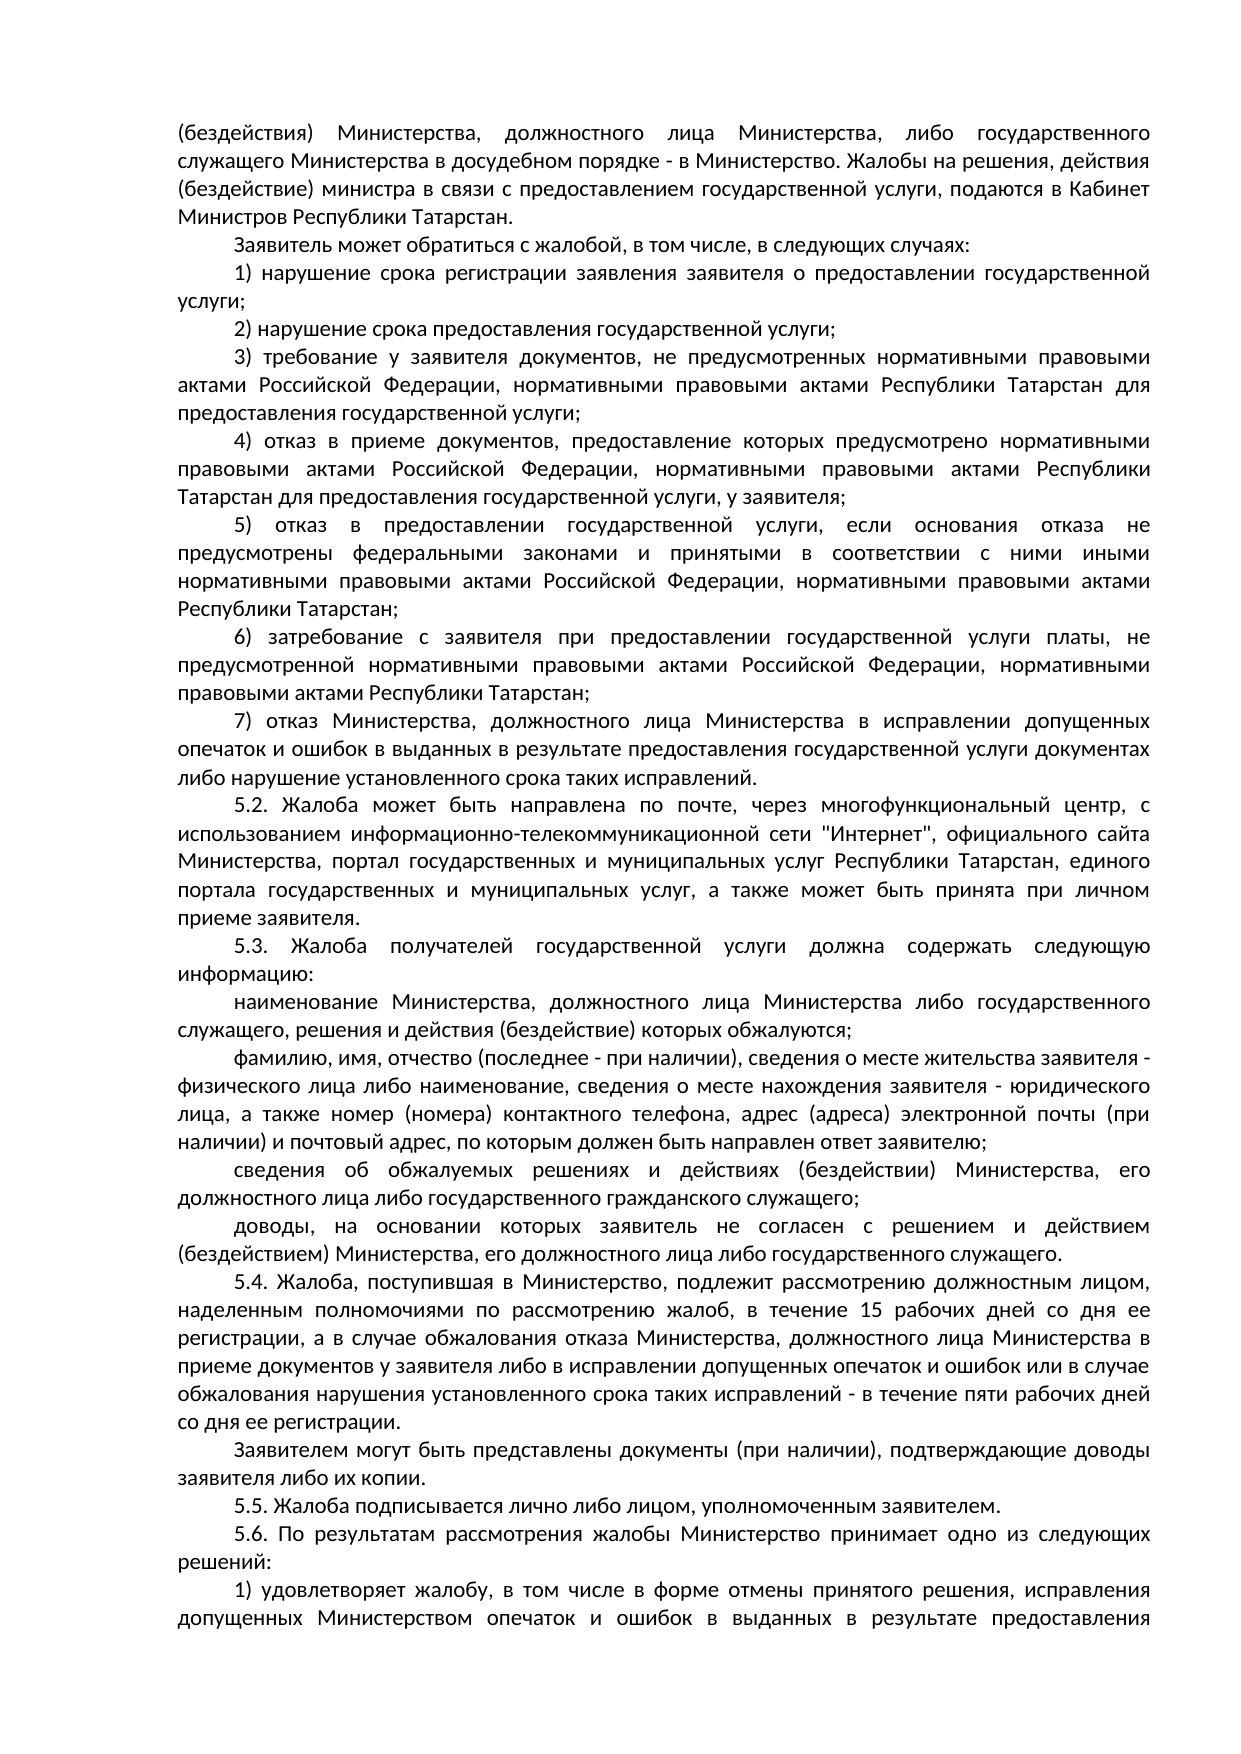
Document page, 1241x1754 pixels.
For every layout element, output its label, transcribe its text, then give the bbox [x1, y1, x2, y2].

text 2) нарушение срока предоставления государственной услуги; [177, 314, 1152, 342]
text 3) требование у заявителя документов, не предусмотренных нормативными правовыми актами Российской Федерации, нормативными правовыми актами Республики Татарстан для предоставления государственной услуги; [177, 342, 1152, 426]
text фамилию, имя, отчество (последнее - при наличии), сведения о месте жительства заявителя - физического лица либо наименование, сведения о месте нахождения заявителя - юридического лица, а также номер (номера) контактного телефона, адрес (адреса) электронной почты (при наличии) и почтовый адрес, по которым должен быть направлен ответ заявителю; [177, 1043, 1152, 1155]
text Заявитель может обратиться с жалобой, в том числе, в следующих случаях: [177, 230, 1152, 258]
text 5.4. Жалоба, поступившая в Министерство, подлежит рассмотрению должностным лицом, наделенным полномочиями по рассмотрению жалоб, в течение 15 рабочих дней со дня ее регистрации, а в случае обжалования отказа Министерства, должностного лица Министерства в приеме документов у заявителя либо в исправлении допущенных опечаток и ошибок или в случае обжалования нарушения установленного срока таких исправлений - в течение пяти рабочих дней со дня ее регистрации. [177, 1267, 1152, 1435]
text 4) отказ в приеме документов, предоставление которых предусмотрено нормативными правовыми актами Российской Федерации, нормативными правовыми актами Республики Татарстан для предоставления государственной услуги, у заявителя; [177, 426, 1152, 510]
text 5.5. Жалоба подписывается лично либо лицом, уполномоченным заявителем. [177, 1491, 1152, 1519]
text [177, 1575, 1152, 1631]
text сведения об обжалуемых решениях и действиях (бездействии) Министерства, его должностного лица либо государственного гражданского служащего; [177, 1155, 1152, 1211]
text 5.3. Жалоба получателей государственной услуги должна содержать следующую информацию: [177, 931, 1152, 987]
text 1) нарушение срока регистрации заявления заявителя о предоставлении государственной услуги; [177, 258, 1152, 314]
text наименование Министерства, должностного лица Министерства либо государственного служащего, решения и действия (бездействие) которых обжалуются; [177, 987, 1152, 1043]
text 5.2. Жалоба может быть направлена по почте, через многофункциональный центр, с использованием информационно-телекоммуникационной сети "Интернет", официального сайта Министерства, портал государственных и муниципальных услуг Республики Татарстан, единого портала государственных и муниципальных услуг, а также может быть принята при личном приеме заявителя. [177, 791, 1152, 931]
text 6) затребование с заявителя при предоставлении государственной услуги платы, не предусмотренной нормативными правовыми актами Российской Федерации, нормативными правовыми актами Республики Татарстан; [177, 622, 1152, 707]
text 7) отказ Министерства, должностного лица Министерства в исправлении допущенных опечаток и ошибок в выданных в результате предоставления государственной услуги документах либо нарушение установленного срока таких исправлений. [177, 707, 1152, 791]
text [177, 118, 1152, 230]
text 5.6. По результатам рассмотрения жалобы Министерство принимает одно из следующих решений: [177, 1519, 1152, 1575]
text 5) отказ в предоставлении государственной услуги, если основания отказа не предусмотрены федеральными законами и принятыми в соответствии с ними иными нормативными правовыми актами Российской Федерации, нормативными правовыми актами Республики Татарстан; [177, 510, 1152, 622]
text Заявителем могут быть представлены документы (при наличии), подтверждающие доводы заявителя либо их копии. [177, 1435, 1152, 1491]
text доводы, на основании которых заявитель не согласен с решением и действием (бездействием) Министерства, его должностного лица либо государственного служащего. [177, 1211, 1152, 1267]
